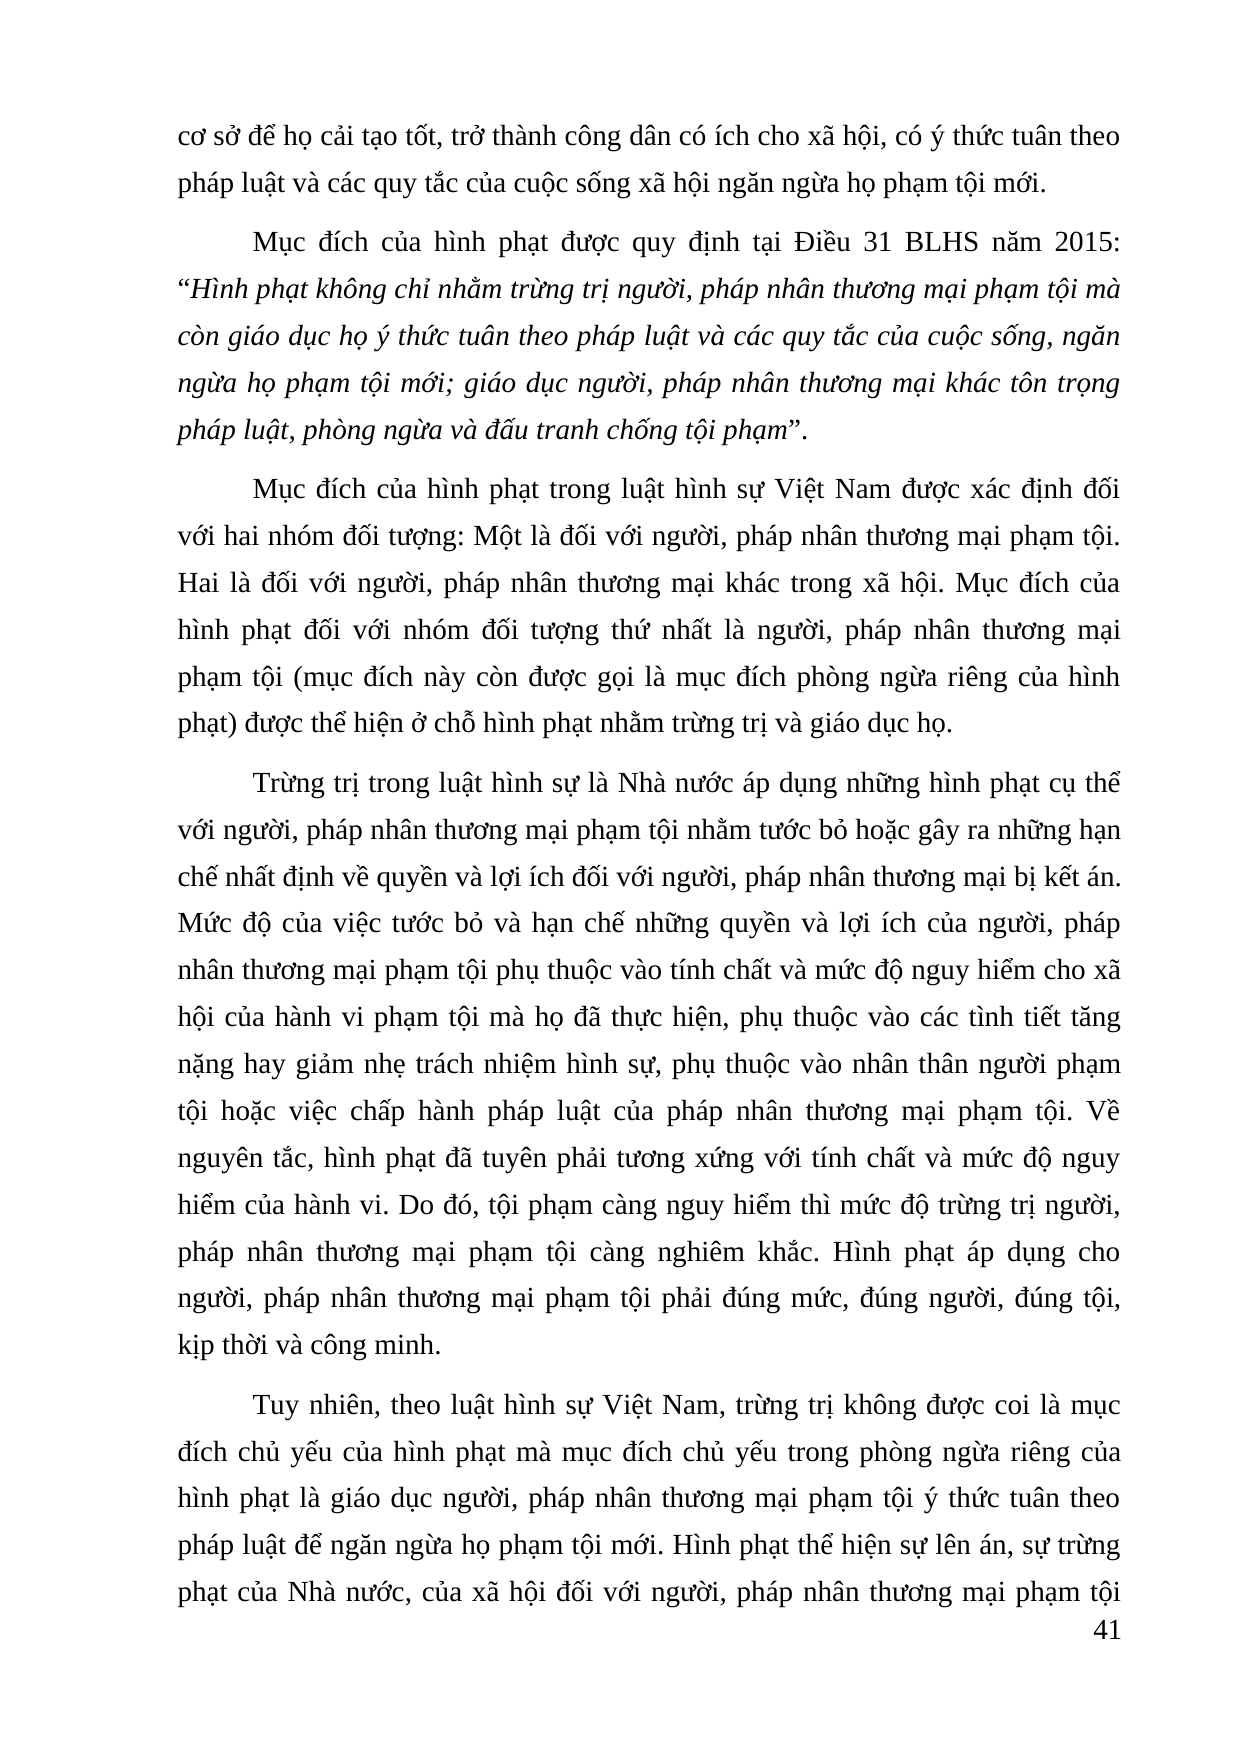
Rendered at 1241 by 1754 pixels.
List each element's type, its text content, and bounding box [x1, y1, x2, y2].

text Trừng trị trong luật hình sự là Nhà nước áp dụng những hình phạt cụ thể với người, pháp nhân thương mại phạm tội nhằm tước bỏ hoặc gây ra những hạn chế nhất định về quyền và lợi ích đối với người, pháp nhân thương mại bị kết án. Mức độ của việc tước bỏ và hạn chế những quyền và lợi ích của người, pháp nhân thương mại phạm tội phụ thuộc vào tính chất và mức độ nguy hiểm cho xã hội của hành vi phạm tội mà họ đã thực hiện, phụ thuộc vào các tình tiết tăng nặng hay giảm nhẹ trách nhiệm hình sự, phụ thuộc vào nhân thân người phạm tội hoặc việc chấp hành pháp luật của pháp nhân thương mại phạm tội. Về nguyên tắc, hình phạt đã tuyên phải tương xứng với tính chất và mức độ nguy hiểm của hành vi. Do đó, tội phạm càng nguy hiểm thì mức độ trừng trị người, pháp nhân thương mại phạm tội càng nghiêm khắc. Hình phạt áp dụng cho người, pháp nhân thương mại phạm tội phải đúng mức, đúng người, đúng tội, kịp thời và công minh. [177, 765, 1122, 1361]
text Mục đích của hình phạt được quy định tại Điều 31 BLHS năm 2015: “Hình phạt không chỉ nhằm trừng trị người, pháp nhân thương mại phạm tội mà còn giáo dục họ ý thức tuân theo pháp luật và các quy tắc của cuộc sống, ngăn ngừa họ phạm tội mới; giáo dục người, pháp nhân thương mại khác tôn trọng pháp luật, phòng ngừa và đấu tranh chống tội phạm”. [177, 224, 1122, 445]
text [177, 118, 1122, 198]
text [177, 1387, 1122, 1608]
text Mục đích của hình phạt trong luật hình sự Việt Nam được xác định đối với hai nhóm đối tượng: Một là đối với người, pháp nhân thương mại phạm tội. Hai là đối với người, pháp nhân thương mại khác trong xã hội. Mục đích của hình phạt đối với nhóm đối tượng thứ nhất là người, pháp nhân thương mại phạm tội (mục đích này còn được gọi là mục đích phòng ngừa riêng của hình phạt) được thể hiện ở chỗ hình phạt nhằm trừng trị và giáo dục họ. [177, 471, 1122, 739]
